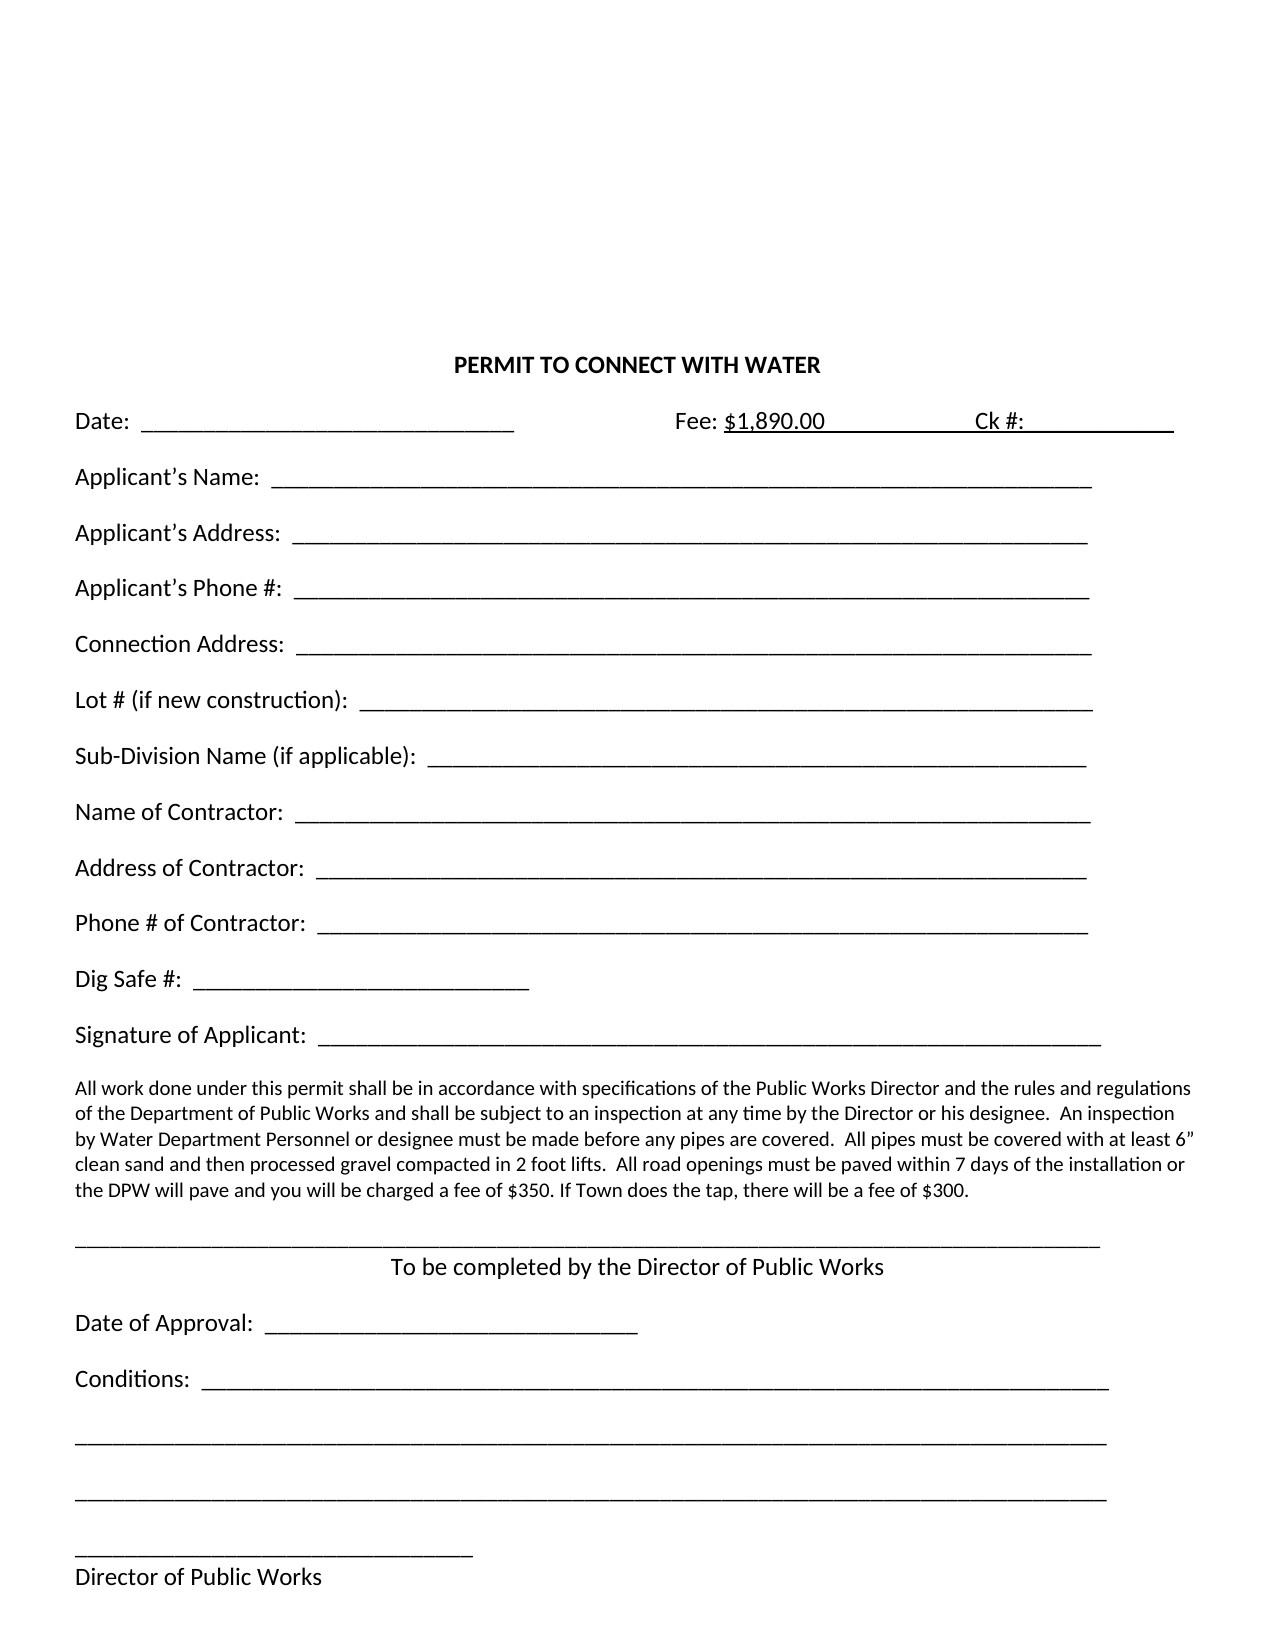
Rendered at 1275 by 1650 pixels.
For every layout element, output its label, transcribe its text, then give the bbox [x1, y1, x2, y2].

text Connection Address: ________________________________________________________________ [75, 628, 1200, 659]
text ___________________________________________________________________________________ [75, 1418, 1200, 1449]
text All work done under this permit shall be in accordance with specifications of the Public Works Director and the rules and regulations of the Department of Public Works and shall be subject to an inspection at any time by the Director or his designee. An inspection by Water Department Personnel or designee must be made before any pipes are covered. All pipes must be covered with at least 6” clean sand and then processed gravel compacted in 2 foot lifts. All road openings must be paved within 7 days of the installation or the DPW will pave and you will be charged a fee of $350. If Town does the tap, there will be a fee of $300. [75, 1075, 1200, 1202]
text __________________________________________________________________________________________ [75, 1223, 1200, 1251]
text Date of Approval: ______________________________ [75, 1307, 1200, 1337]
text To be completed by the Director of Public Works [75, 1251, 1200, 1282]
text Lot # (if new construction): ___________________________________________________________ [75, 684, 1200, 715]
text Applicant’s Name: __________________________________________________________________ [75, 461, 1200, 491]
text PERMIT TO CONNECT WITH WATER [75, 349, 1200, 380]
text ________________________________ [75, 1530, 1200, 1561]
text Director of Public Works [75, 1561, 1200, 1591]
text Applicant’s Phone #: ________________________________________________________________ [75, 573, 1200, 603]
text Date: ______________________________ Fee: $1,890.00 Ck #:____________ [75, 405, 1200, 436]
text Signature of Applicant: _______________________________________________________________ [75, 1019, 1200, 1050]
text Phone # of Contractor: ______________________________________________________________ [75, 908, 1200, 938]
text Applicant’s Address: ________________________________________________________________ [75, 517, 1200, 547]
text Name of Contractor: ________________________________________________________________ [75, 796, 1200, 826]
text ___________________________________________________________________________________ [75, 1474, 1200, 1505]
text Sub-Division Name (if applicable): _____________________________________________________ [75, 740, 1200, 771]
text Address of Contractor: ______________________________________________________________ [75, 852, 1200, 882]
text Dig Safe #: ___________________________ [75, 963, 1200, 994]
text Conditions: _________________________________________________________________________ [75, 1363, 1200, 1393]
